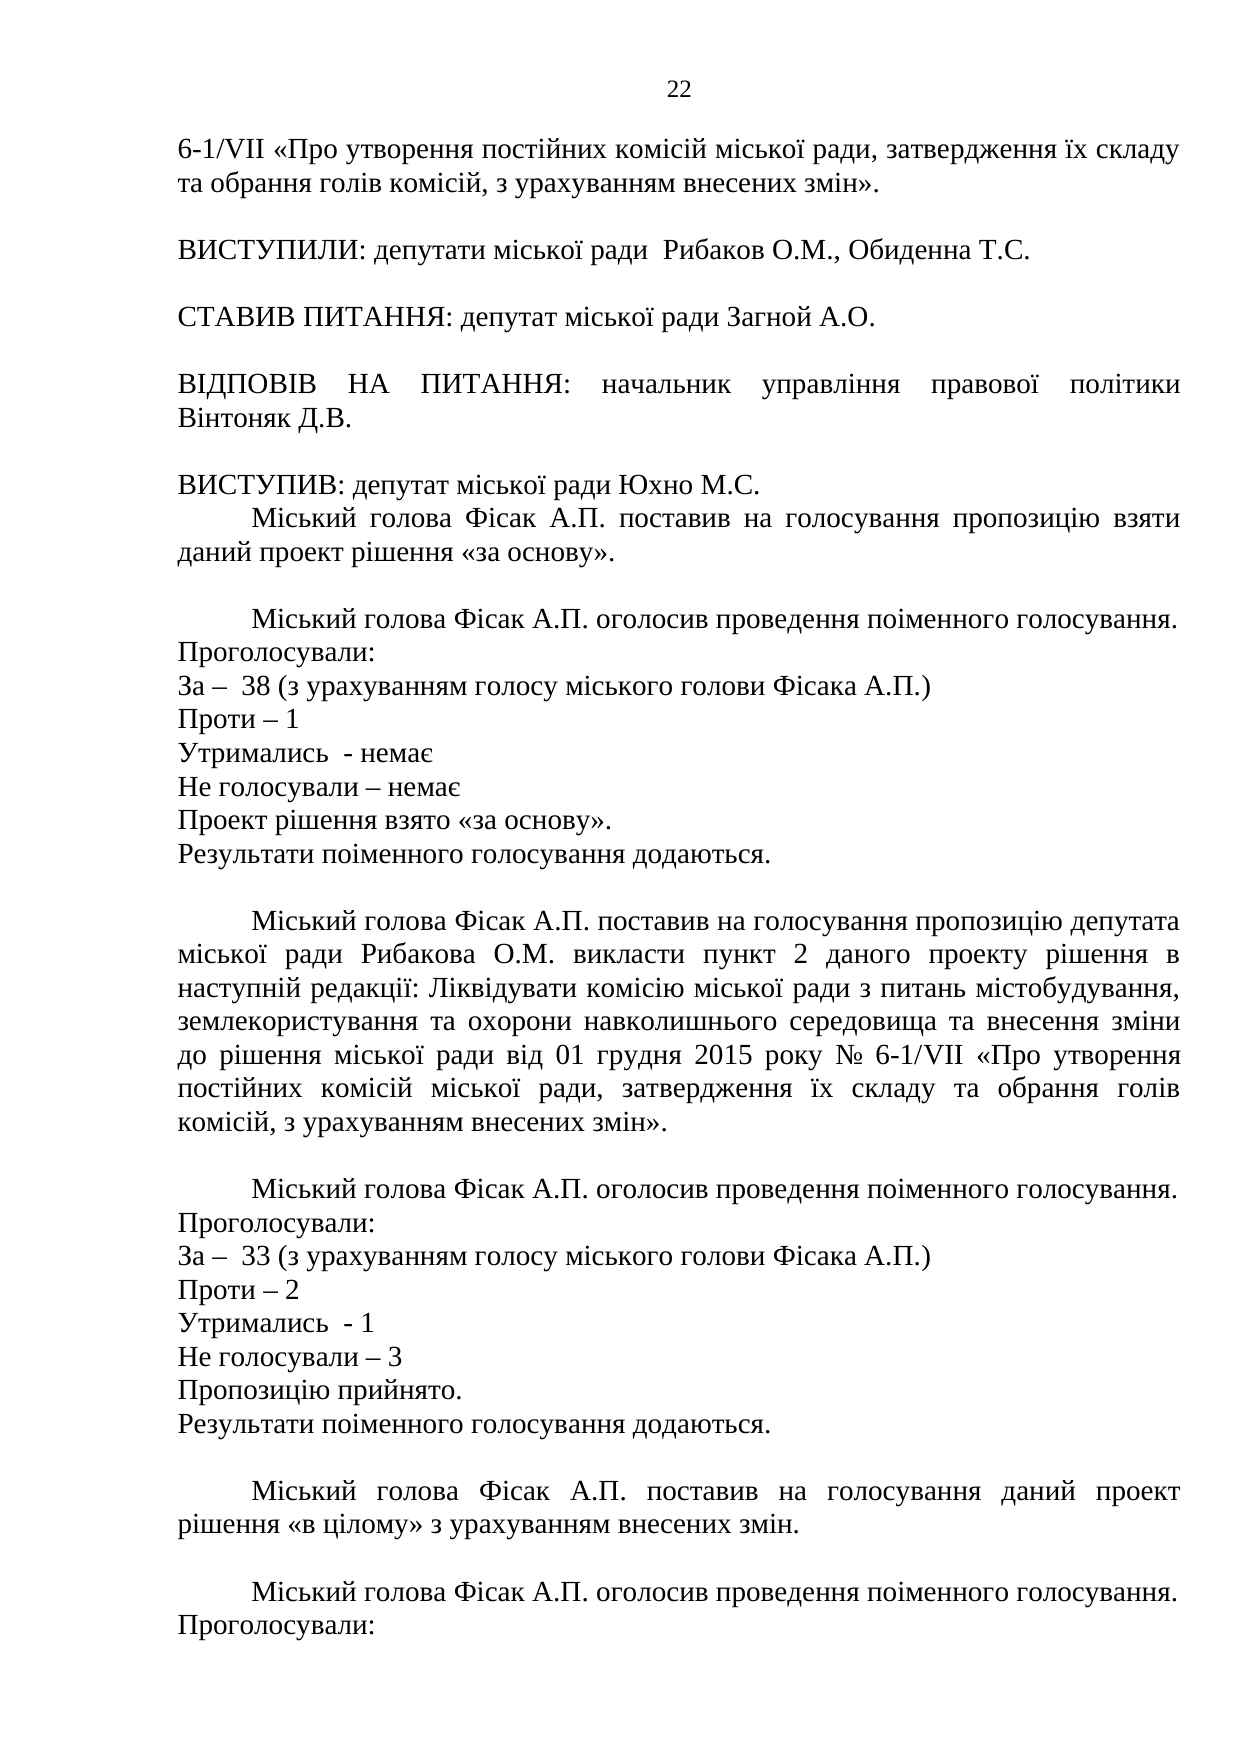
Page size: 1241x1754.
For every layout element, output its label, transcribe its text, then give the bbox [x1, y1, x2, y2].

text Утримались - 1 [158, 1305, 1181, 1339]
text Результати поіменного голосування додаються. [177, 836, 1181, 869]
text Міський голова Фісак А.П. поставив на голосування пропозицію депутата міської ради Рибакова О.М. викласти пункт 2 даного проекту рішення в наступній редакції: Ліквідувати комісію міської ради з питань містобудування, землекористування та охорони навколишнього середовища та внесення зміни до рішення міської ради від 01 грудня 2015 року № 6-1/VII «Про утворення постійних комісій міської ради, затвердження їх складу та обрання голів комісій, з урахуванням внесених змін». [177, 903, 1181, 1138]
text Міський голова Фісак А.П. оголосив проведення поіменного голосування. [177, 1574, 1181, 1607]
text Міський голова Фісак А.П. поставив на голосування пропозицію взяти даний проект рішення «за основу». [177, 500, 1181, 567]
text Утримались - немає [158, 735, 1181, 769]
text Міський голова Фісак А.П. поставив на голосування даний проект рішення «в цілому» з урахуванням внесених змін. [177, 1473, 1181, 1540]
text ВИСТУПИВ: депутат міської ради Юхно М.С. [177, 467, 1181, 500]
text Міський голова Фісак А.П. оголосив проведення поіменного голосування. [177, 601, 1181, 634]
text Не голосували – 3 [158, 1339, 1181, 1372]
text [177, 131, 1181, 198]
text Не голосували – немає [158, 769, 1181, 802]
text За – 38 (з урахуванням голосу міського голови Фісака А.П.) [158, 668, 1181, 702]
text Проголосували: [177, 1607, 1181, 1641]
text Міський голова Фісак А.П. оголосив проведення поіменного голосування. [177, 1171, 1181, 1205]
text Проголосували: [177, 1205, 1181, 1238]
text Проголосували: [177, 634, 1181, 668]
text ВИСТУПИЛИ: депутати міської ради Рибаков О.М., Обиденна Т.С. [177, 232, 1181, 266]
text Результати поіменного голосування додаються. [177, 1406, 1181, 1439]
text Проти – 2 [158, 1272, 1181, 1305]
text Пропозицію прийнято. [177, 1372, 1181, 1406]
text За – 33 (з урахуванням голосу міського голови Фісака А.П.) [158, 1238, 1181, 1272]
text СТАВИВ ПИТАННЯ: депутат міської ради Загной А.О. [177, 299, 1181, 333]
text Проти – 1 [158, 702, 1181, 735]
text ВІДПОВІВ НА ПИТАННЯ: начальник управління правової політики Вінтоняк Д.В. [177, 366, 1181, 433]
text Проект рішення взято «за основу». [177, 802, 1181, 836]
